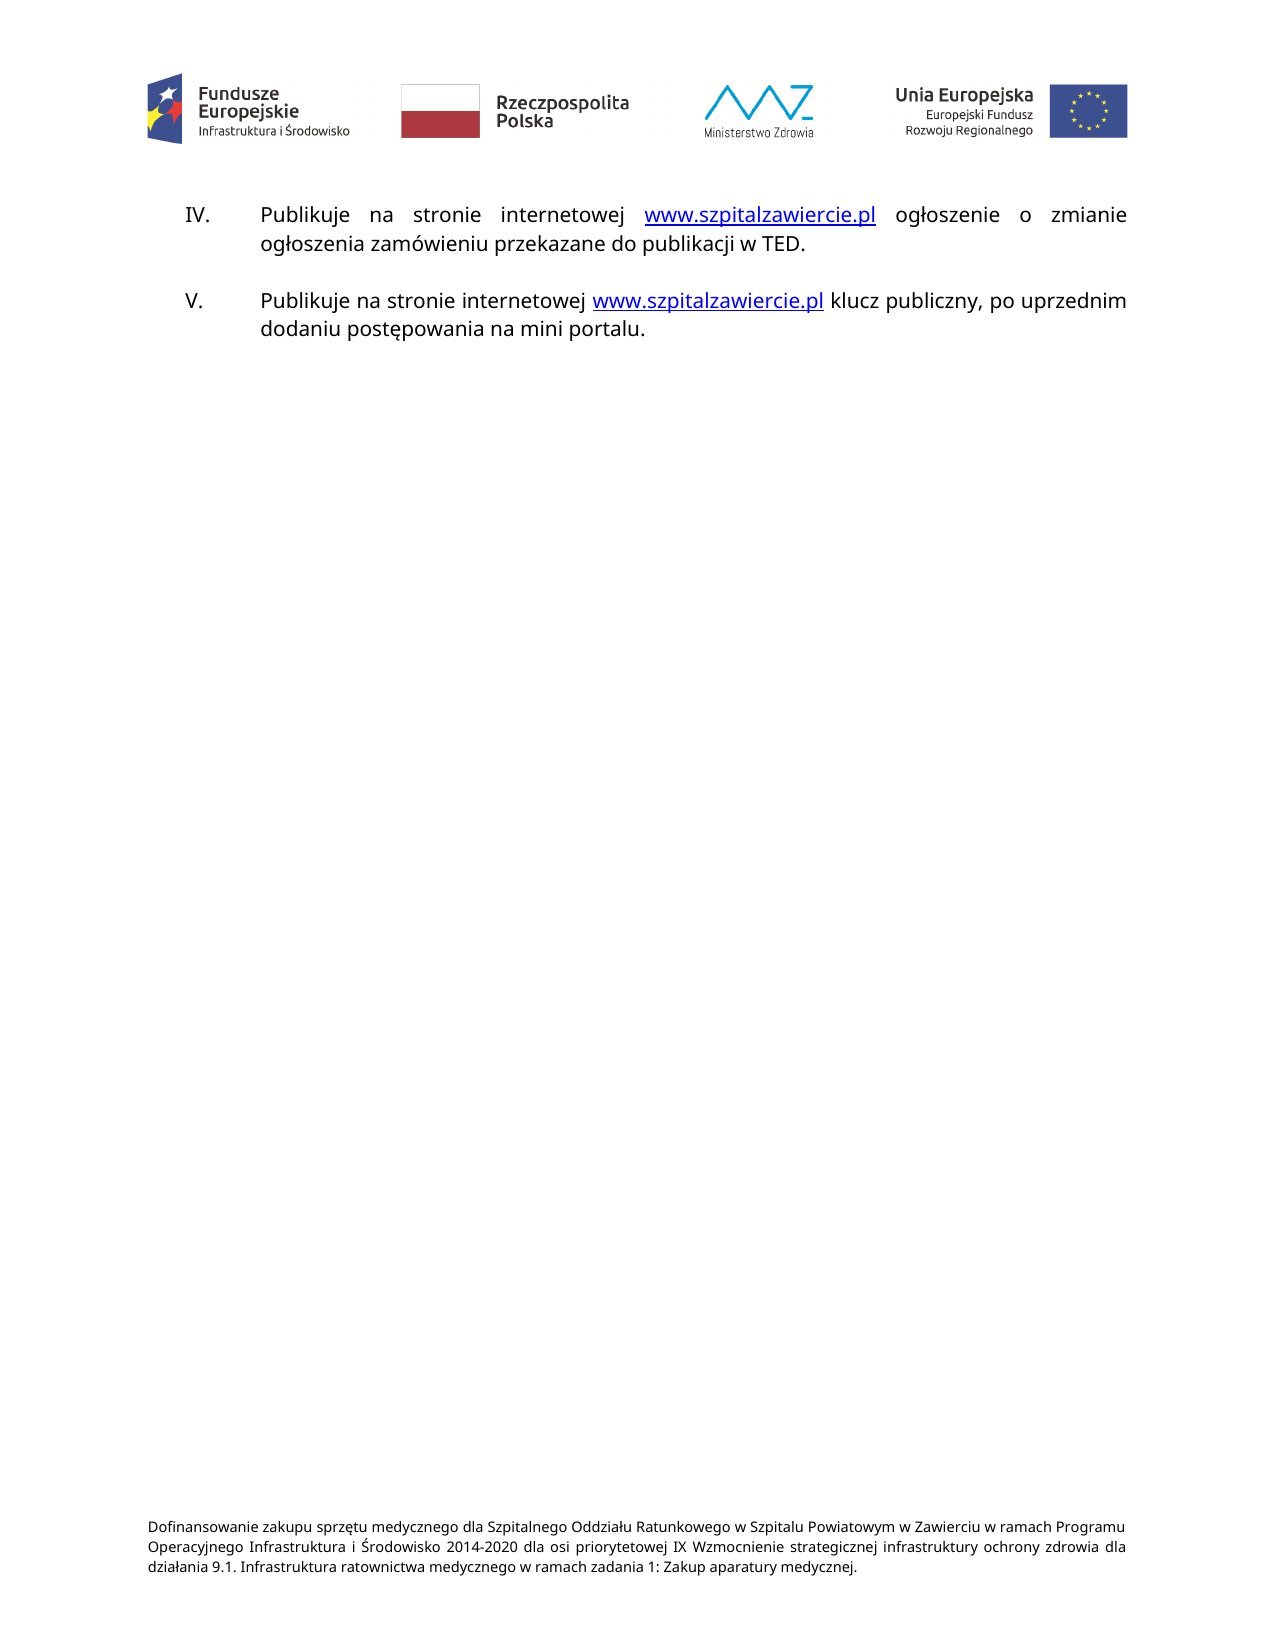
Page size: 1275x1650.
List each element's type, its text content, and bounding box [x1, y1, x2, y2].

list Publikuje na stronie internetowej www.szpitalzawiercie.pl klucz publiczny, po uprzednim dodaniu postępowania na mini portalu. [185, 286, 1127, 343]
picture [147, 73, 1128, 144]
list Publikuje na stronie internetowej www.szpitalzawiercie.pl ogłoszenie o zmianie ogłoszenia zamówieniu przekazane do publikacji w TED. [185, 200, 1127, 257]
